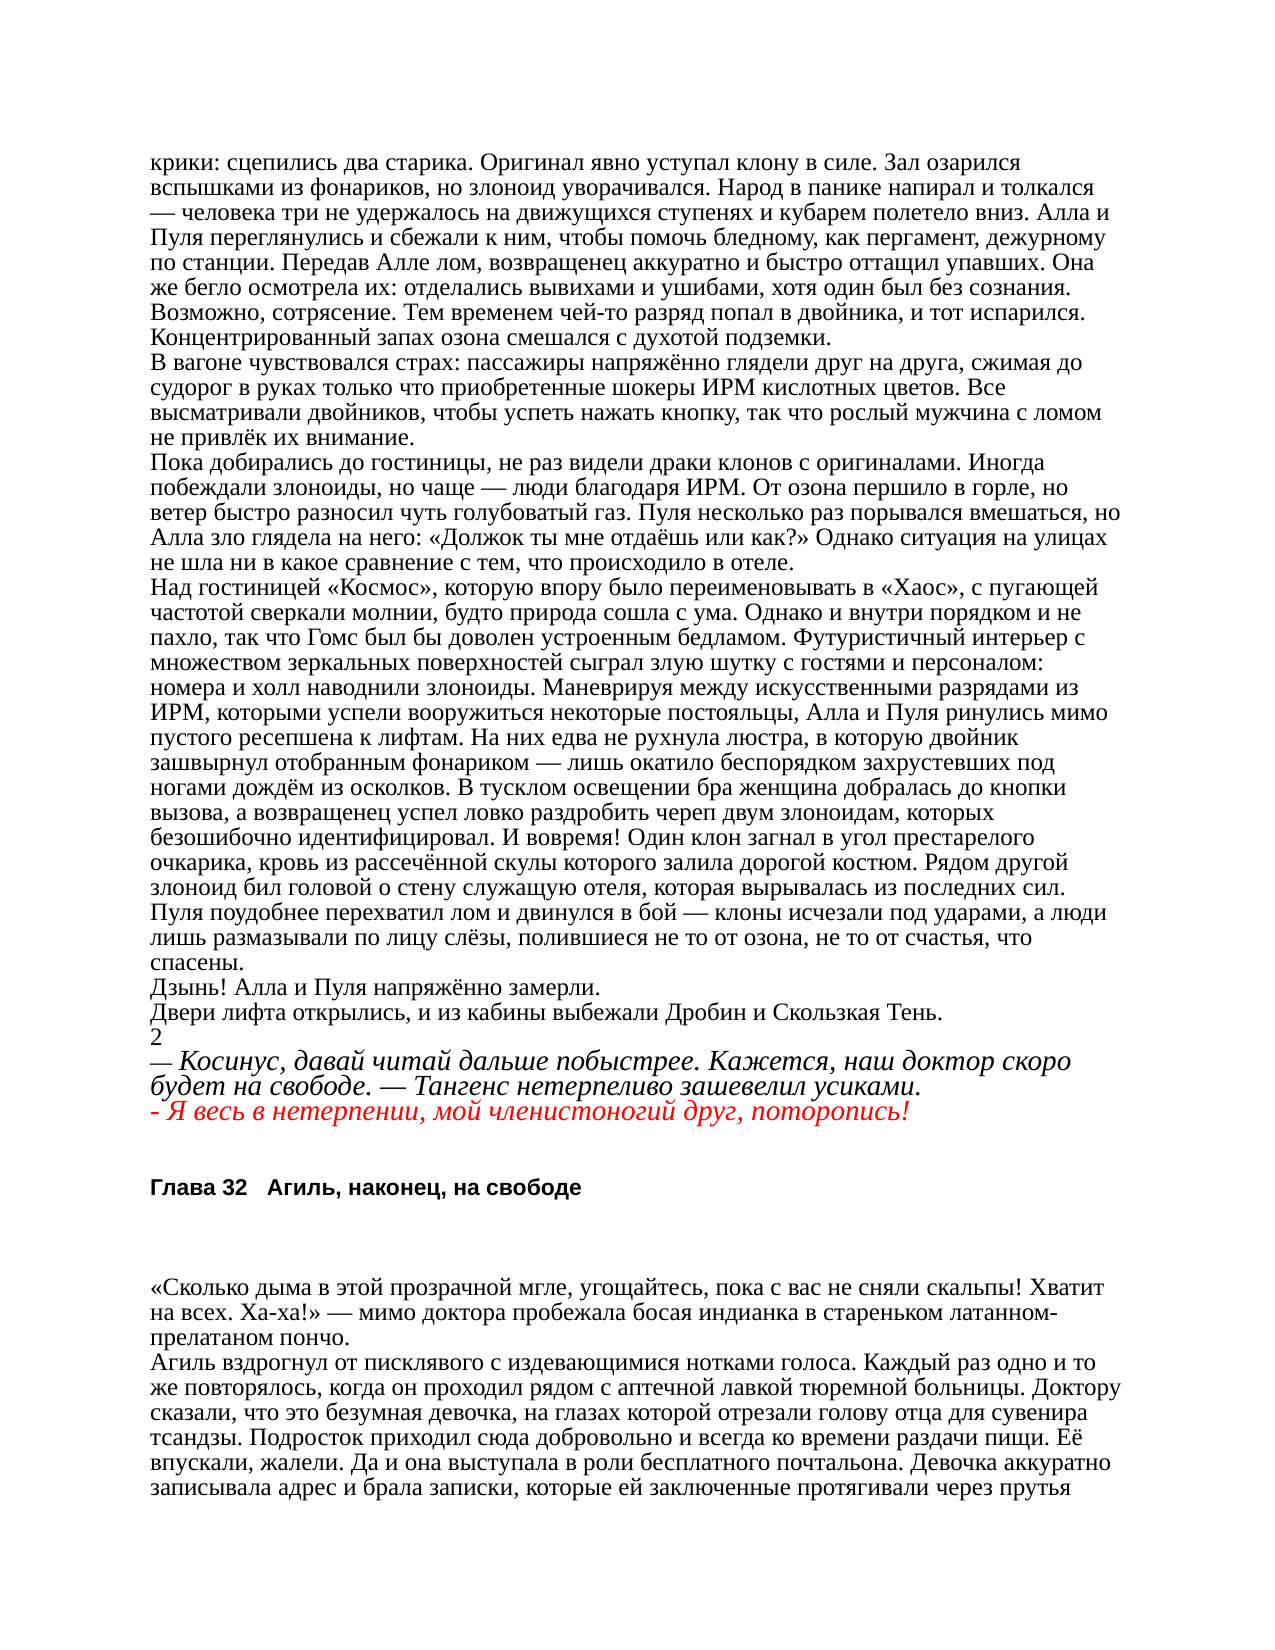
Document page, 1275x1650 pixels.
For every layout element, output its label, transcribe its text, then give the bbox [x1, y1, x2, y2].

text Пока добирались до гостиницы, не раз видели драки клонов с оригиналами. Иногда побеждали злоноиды, но чаще — люди благодаря ИРМ. От озона першило в горле, но ветер быстро разносил чуть голубоватый газ. Пуля несколько раз порывался вмешаться, но Алла зло глядела на него: «Должок ты мне отдаёшь или как?» Однако ситуация на улицах не шла ни в какое сравнение с тем, что происходило в отеле. [150, 450, 1125, 575]
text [150, 150, 1125, 350]
text «Сколько дыма в этой прозрачной мгле, угощайтесь, пока с вас не сняли скальпы! Хватит на всех. Ха-ха!» — мимо доктора пробежала босая индианка в стареньком латанном-прелатаном пончо. [150, 1275, 1125, 1350]
text Дзынь! Алла и Пуля напряжённо замерли. [150, 975, 1125, 1000]
text — Косинус, давай читай дальше побыстрее. Кажется, наш доктор скоро будет на свободе. — Тангенс нетерпеливо зашевелил усиками. [150, 1050, 1125, 1100]
text Двери лифта открылись, и из кабины выбежали Дробин и Скользкая Тень. [150, 1000, 1125, 1025]
text В вагоне чувствовался страх: пассажиры напряжённо глядели друг на друга, сжимая до судорог в руках только что приобретенные шокеры ИРМ кислотных цветов. Все высматривали двойников, чтобы успеть нажать кнопку, так что рослый мужчина с ломом не привлёк их внимание. [150, 350, 1125, 450]
text 2 [150, 1025, 1125, 1050]
text Глава 32 Агиль, наконец, на свободе [150, 1175, 1125, 1200]
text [150, 1350, 1125, 1500]
text Над гостиницей «Космос», которую впору было переименовывать в «Хаос», с пугающей частотой сверкали молнии, будто природа сошла с ума. Однако и внутри порядком и не пахло, так что Гомс был бы доволен устроенным бедламом. Футуристичный интерьер с множеством зеркальных поверхностей сыграл злую шутку с гостями и персоналом: номера и холл наводнили злоноиды. Маневрируя между искусственными разрядами из ИРМ, которыми успели вооружиться некоторые постояльцы, Алла и Пуля ринулись мимо пустого ресепшена к лифтам. На них едва не рухнула люстра, в которую двойник зашвырнул отобранным фонариком — лишь окатило беспорядком захрустевших под ногами дождём из осколков. В тусклом освещении бра женщина добралась до кнопки вызова, а возвращенец успел ловко раздробить череп двум злоноидам, которых безошибочно идентифицировал. И вовремя! Один клон загнал в угол престарелого очкарика, кровь из рассечённой скулы которого залила дорогой костюм. Рядом другой злоноид бил головой о стену служащую отеля, которая вырывалась из последних сил. Пуля поудобнее перехватил лом и двинулся в бой — клоны исчезали под ударами, а люди лишь размазывали по лицу слёзы, полившиеся не то от озона, не то от счастья, что спасены. [150, 575, 1125, 975]
text - Я весь в нетерпении, мой членистоногий друг, поторопись! [150, 1100, 1125, 1125]
